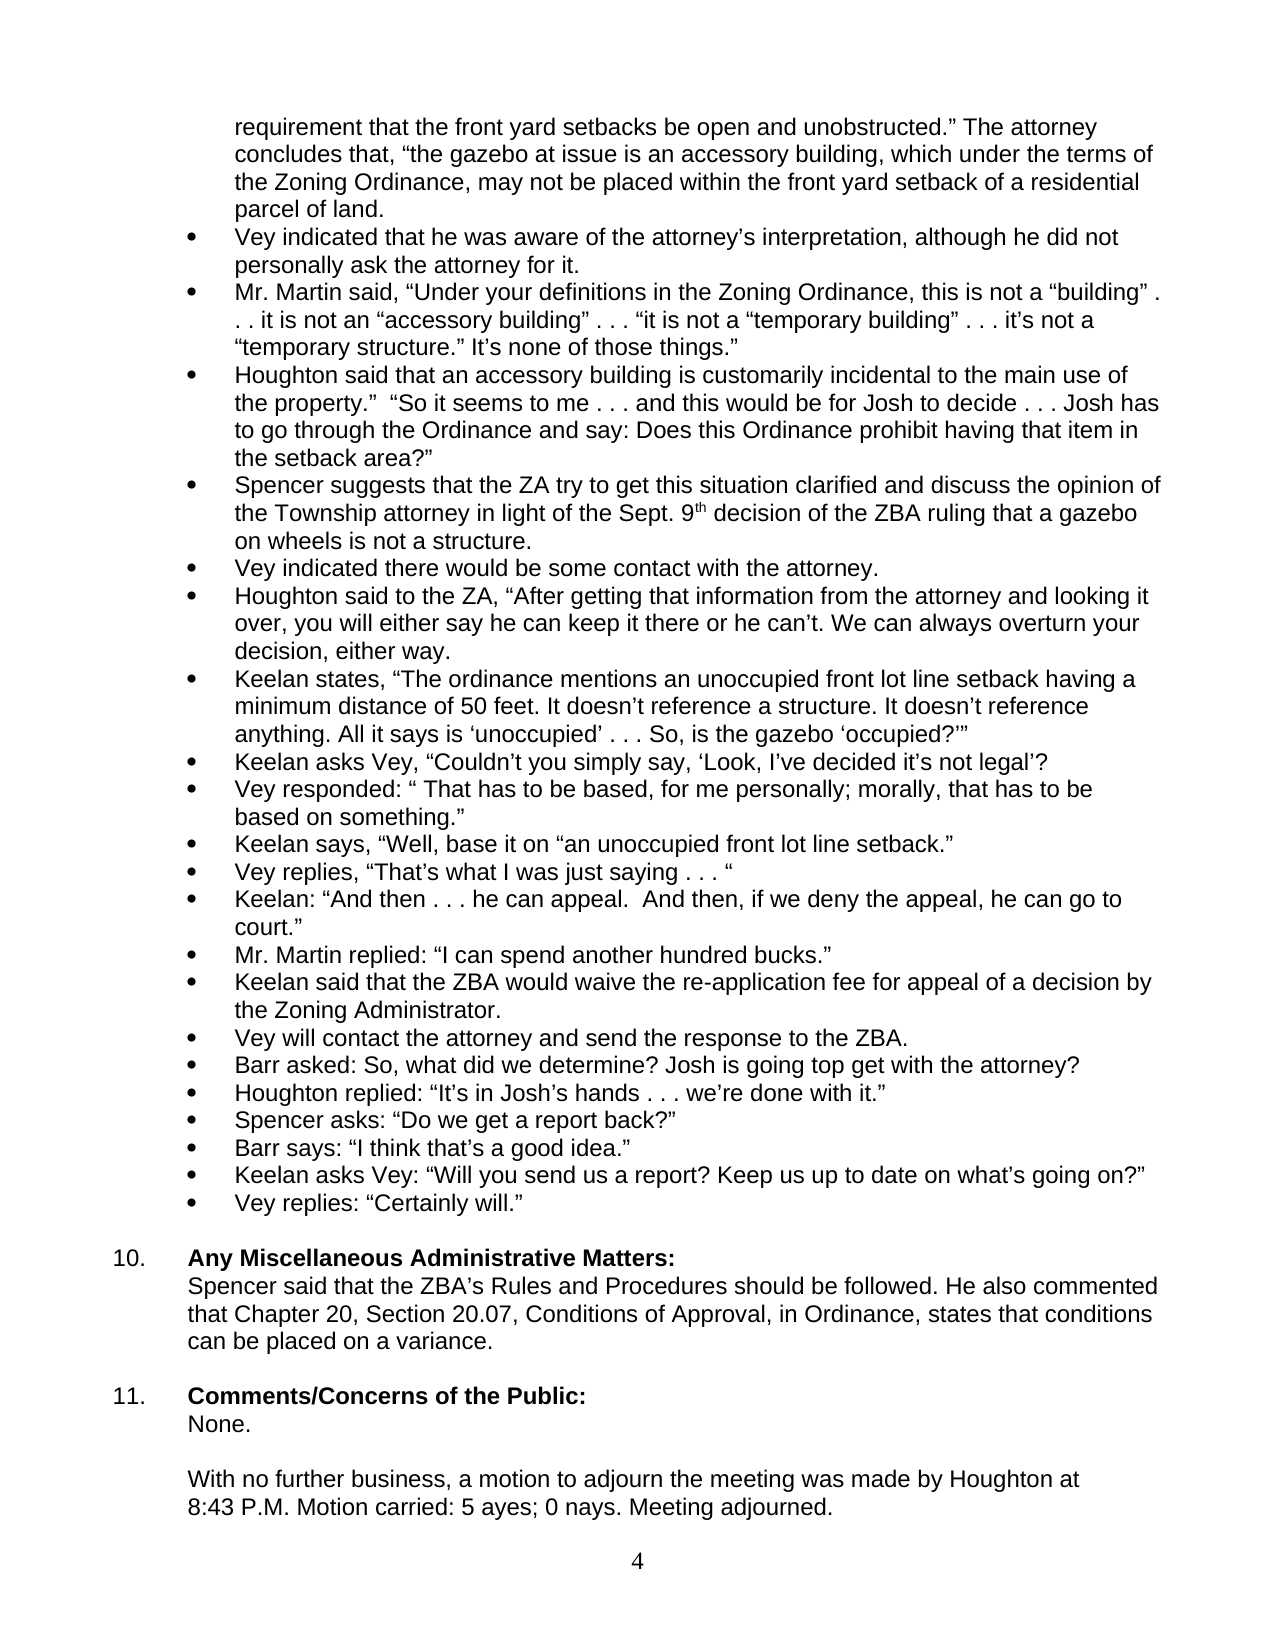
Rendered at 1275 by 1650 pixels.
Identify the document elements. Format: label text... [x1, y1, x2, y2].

list Barr asked: So, what did we determine? Josh is going top get with the attorney? [187, 1051, 1162, 1079]
list Keelan says, “Well, base it on “an unoccupied front lot line setback.” [187, 830, 1162, 858]
text 11. Comments/Concerns of the Public: [112, 1382, 1162, 1410]
list Vey replies, “That’s what I was just saying . . . “ [187, 858, 1162, 885]
text 10. Any Miscellaneous Administrative Matters: [112, 1244, 1162, 1272]
list Barr says: “I think that’s a good idea.” [187, 1134, 1162, 1161]
text 8:43 P.M. Motion carried: 5 ayes; 0 nays. Meeting adjourned. [112, 1493, 1162, 1520]
list Keelan states, “The ordinance mentions an unoccupied front lot line setback having a minimum distance of 50 feet. It doesn’t reference a structure. It doesn’t reference anything. All it says is ‘unoccupied’ . . . So, is the gazebo ‘occupied?’” [187, 664, 1162, 747]
list Spencer suggests that the ZA try to get this situation clarified and discuss the opinion of the Township attorney in light of the Sept. 9th decision of the ZBA ruling that a gazebo on wheels is not a structure. [187, 471, 1162, 554]
list Keelan said that the ZBA would waive the re-application fee for appeal of a decision by the Zoning Administrator. [187, 968, 1162, 1023]
list Houghton replied: “It’s in Josh’s hands . . . we’re done with it.” [187, 1079, 1162, 1106]
list Mr. Martin said, “Under your definitions in the Zoning Ordinance, this is not a “building” . . . it is not an “accessory building” . . . “it is not a “temporary building” . . . it’s not a “temporary structure.” It’s none of those things.” [187, 278, 1162, 361]
list Spencer asks: “Do we get a report back?” [187, 1106, 1162, 1134]
list Vey replies: “Certainly will.” [187, 1189, 1162, 1217]
list Keelan asks Vey: “Will you send us a report? Keep us up to date on what’s going on?” [187, 1161, 1162, 1189]
text Spencer said that the ZBA’s Rules and Procedures should be followed. He also commented that Chapter 20, Section 20.07, Conditions of Approval, in Ordinance, states that conditions can be placed on a variance. [112, 1272, 1162, 1355]
text With no further business, a motion to adjourn the meeting was made by Houghton at [112, 1465, 1162, 1493]
list Mr. Martin replied: “I can spend another hundred bucks.” [187, 941, 1162, 968]
list Houghton said to the ZA, “After getting that information from the attorney and looking it over, you will either say he can keep it there or he can’t. We can always overturn your decision, either way. [187, 582, 1162, 664]
list Vey indicated that he was aware of the attorney’s interpretation, although he did not personally ask the attorney for it. [187, 223, 1162, 278]
list Vey responded: “ That has to be based, for me personally; morally, that has to be based on something.” [187, 775, 1162, 830]
list Vey indicated there would be some contact with the attorney. [187, 554, 1162, 582]
text None. [187, 1410, 1162, 1437]
list Vey will contact the attorney and send the response to the ZBA. [187, 1023, 1162, 1051]
list Houghton said that an accessory building is customarily incidental to the main use of the property.” “So it seems to me . . . and this would be for Josh to decide . . . Josh has to go through the Ordinance and say: Does this Ordinance prohibit having that item in the setback area?” [187, 361, 1162, 471]
list Keelan asks Vey, “Couldn’t you simply say, ‘Look, I’ve decided it’s not legal’? [187, 747, 1162, 775]
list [187, 112, 1162, 223]
list Keelan: “And then . . . he can appeal. And then, if we deny the appeal, he can go to court.” [187, 885, 1162, 941]
